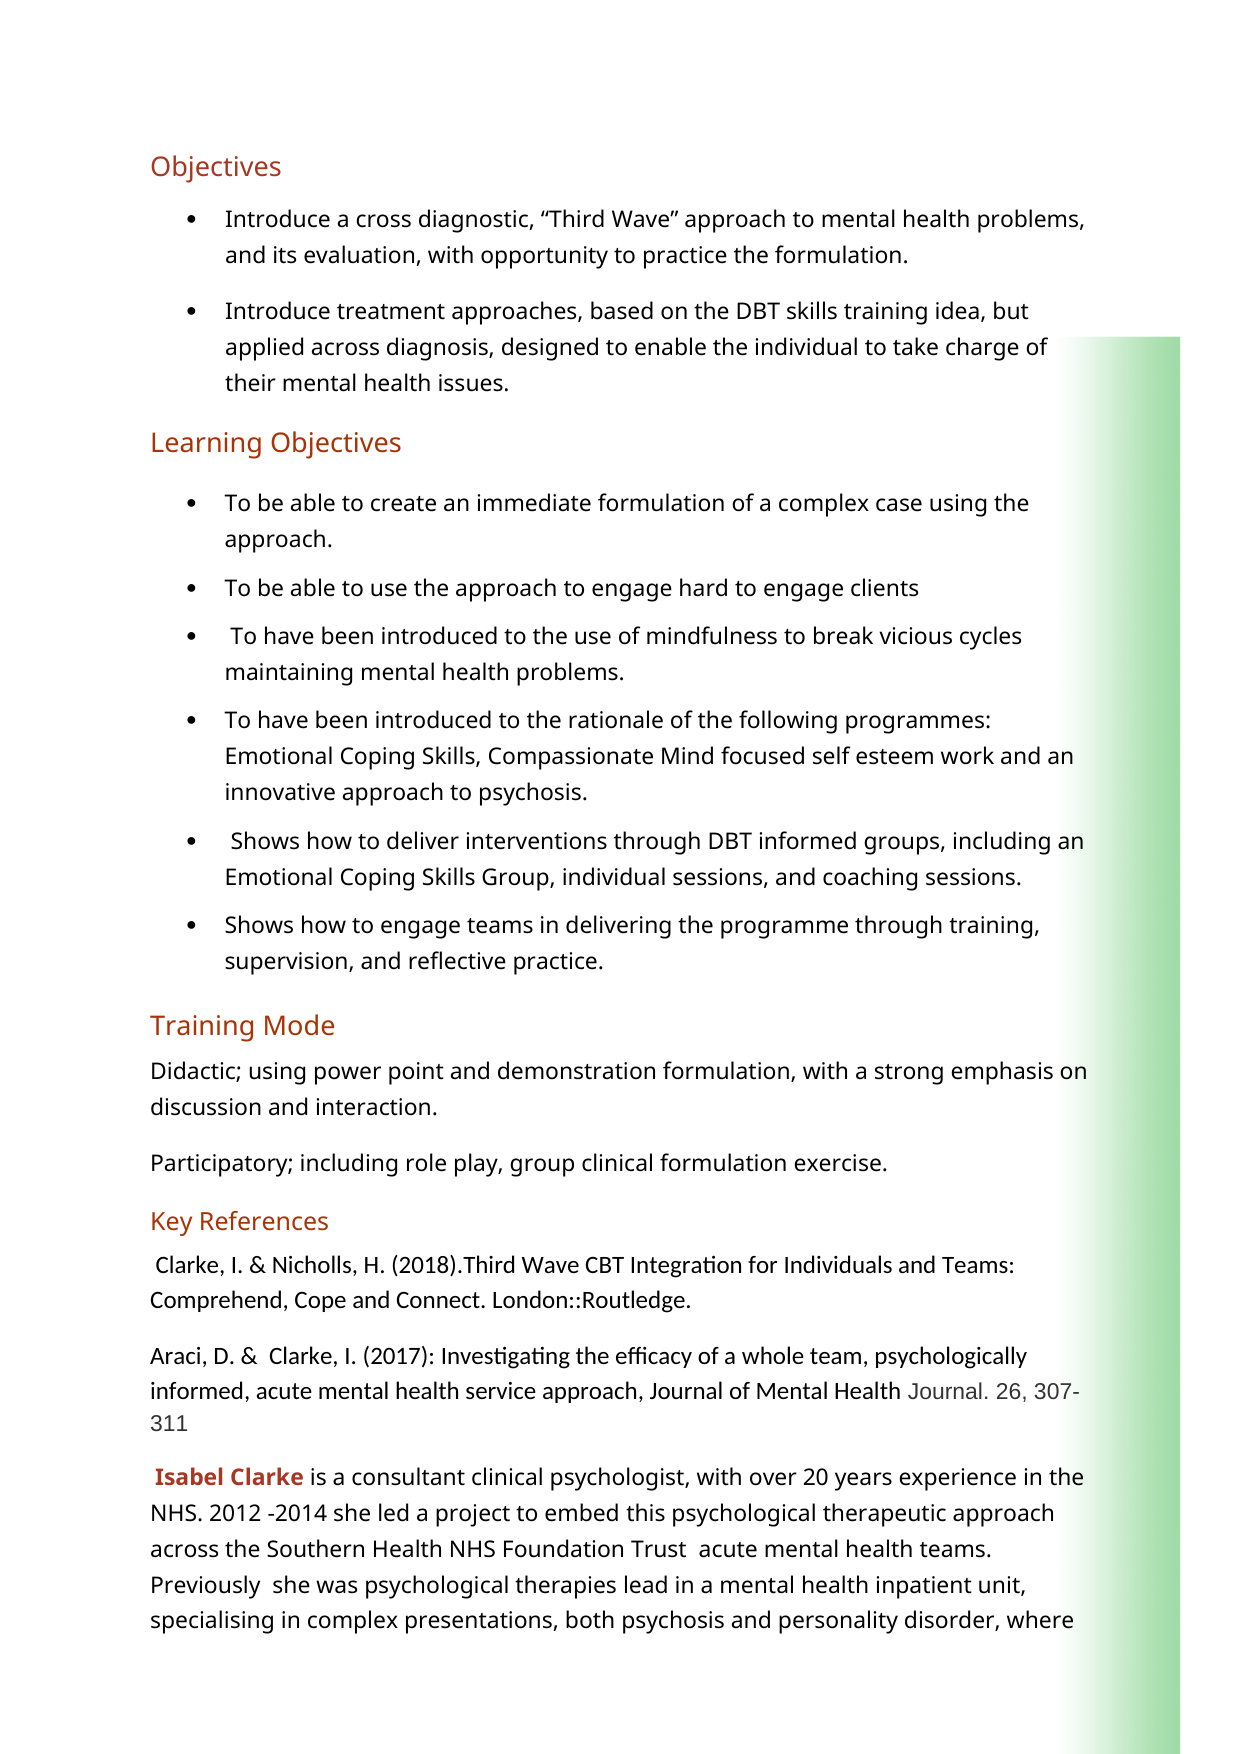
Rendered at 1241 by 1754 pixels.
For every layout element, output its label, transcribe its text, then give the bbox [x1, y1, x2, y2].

list Introduce treatment approaches, based on the DBT skills training idea, but applied across diagnosis, designed to enable the individual to take charge of their mental health issues. [187, 295, 1090, 398]
text Learning Objectives [150, 424, 1090, 461]
list To have been introduced to the use of mindfulness to break vicious cycles maintaining mental health problems. [187, 620, 1090, 687]
picture [19, 286, 1240, 1754]
list To be able to create an immediate formulation of a complex case using the approach. [187, 487, 1090, 554]
text Participatory; including role play, group clinical formulation exercise. [150, 1147, 1090, 1178]
list To be able to use the approach to engage hard to engage clients [187, 572, 1090, 603]
list Shows how to deliver interventions through DBT informed groups, including an Emotional Coping Skills Group, individual sessions, and coaching sessions. [187, 825, 1090, 892]
list Shows how to engage teams in delivering the programme through training, supervision, and reflective practice. [187, 909, 1090, 976]
list To have been introduced to the rationale of the following programmes: Emotional Coping Skills, Compassionate Mind focused self esteem work and an innovative approach to psychosis. [187, 704, 1090, 807]
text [150, 1461, 1090, 1636]
list Introduce a cross diagnostic, “Third Wave” approach to mental health problems, and its evaluation, with opportunity to practice the formulation. [187, 203, 1090, 270]
text Training Mode [150, 1006, 1090, 1043]
text Araci, D. & Clarke, I. (2017): Investigating the efficacy of a whole team, psychologically informed, acute mental health service approach, Journal of Mental Health Journal. 26, 307-311 [150, 1340, 1090, 1436]
text Clarke, I. & Nicholls, H. (2018).Third Wave CBT Integration for Individuals and Teams: Comprehend, Cope and Connect. London::Routledge. [150, 1249, 1090, 1315]
text Objectives [150, 148, 1090, 184]
text Didactic; using power point and demonstration formulation, with a strong emphasis on discussion and interaction. [150, 1054, 1090, 1122]
text Key References [150, 1204, 1090, 1238]
